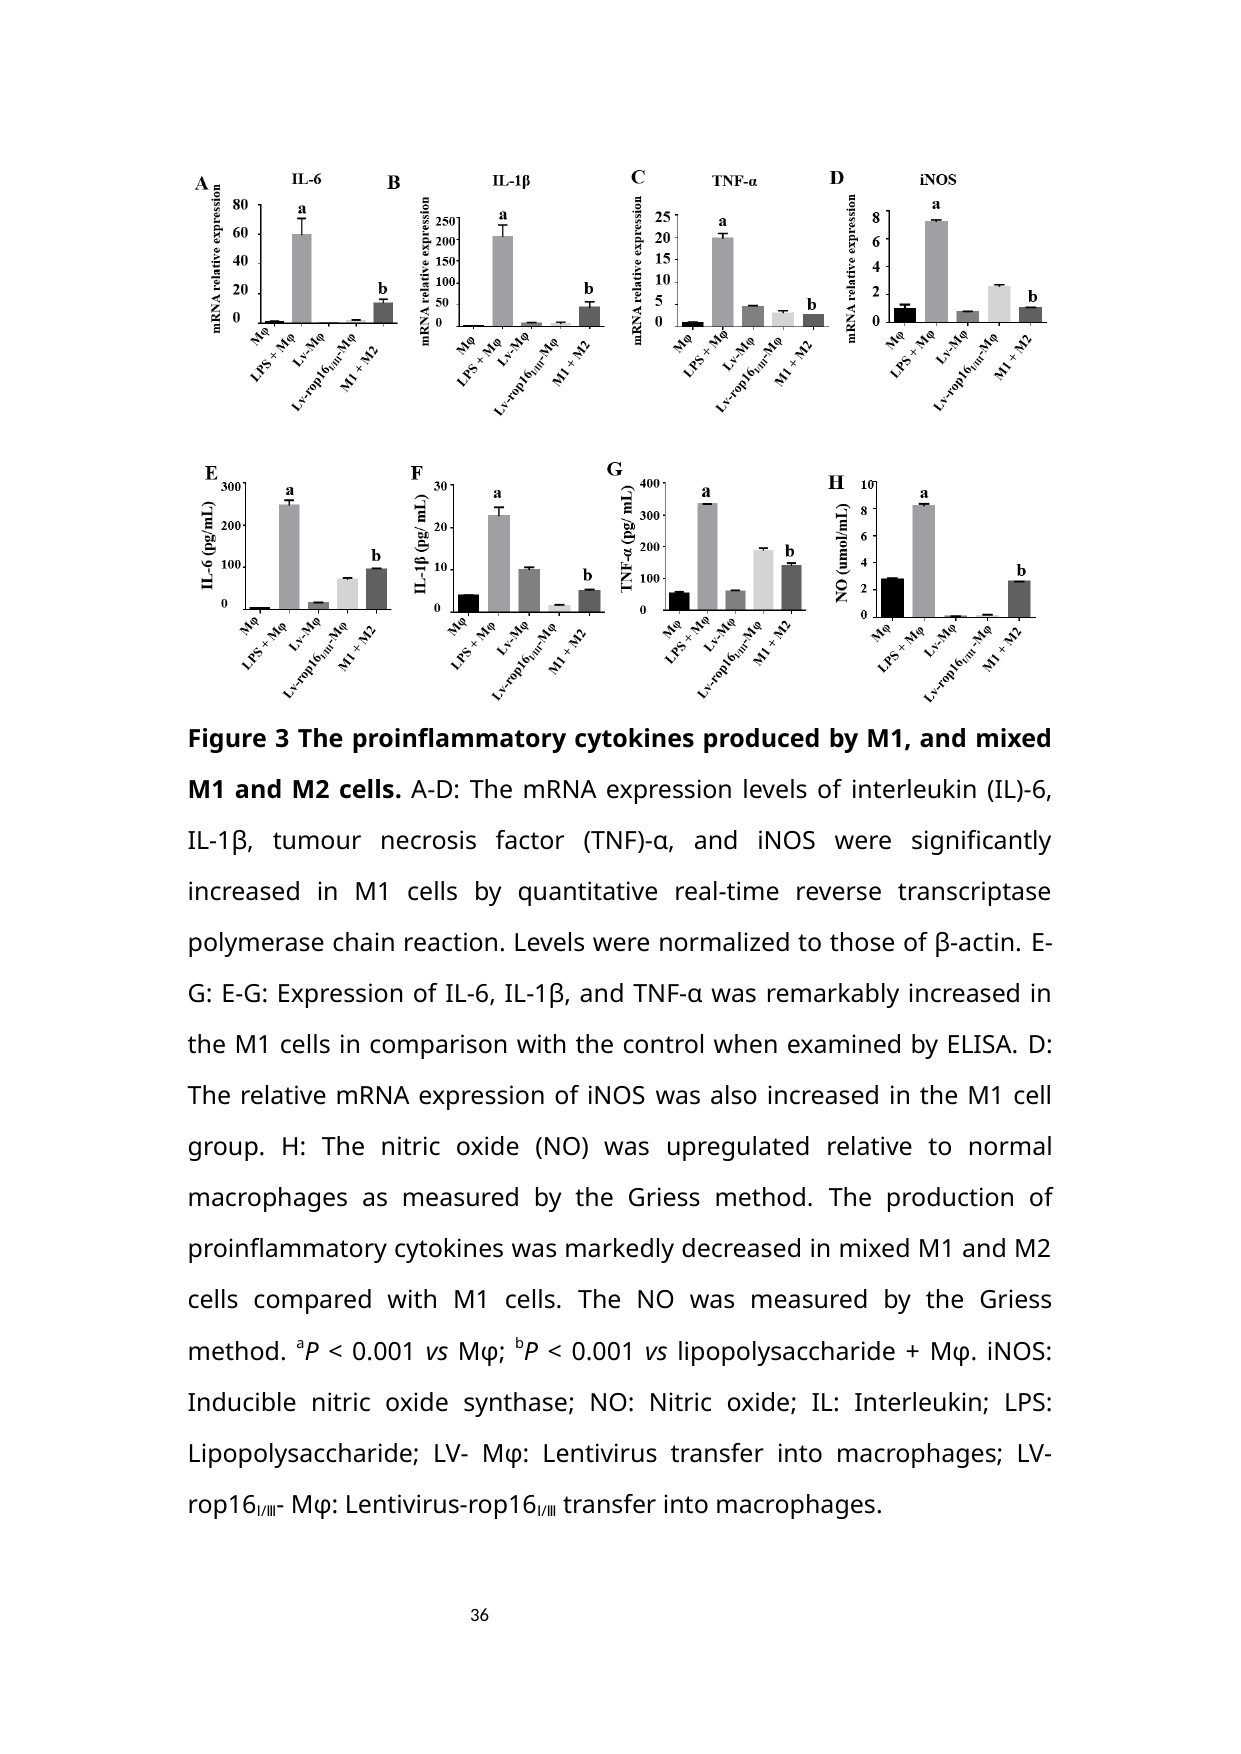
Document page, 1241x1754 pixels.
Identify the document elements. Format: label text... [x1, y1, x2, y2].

text Figure 3 The proinflammatory cytokines produced by M1, and mixed M1 and M2 cells. A-D: The mRNA expression levels of interleukin (IL)-6, IL-1β, tumour necrosis factor (TNF)-α, and iNOS were significantly increased in M1 cells by quantitative real-time reverse transcriptase polymerase chain reaction. Levels were normalized to those of β-actin. E-G: E-G: Expression of IL-6, IL-1β, and TNF-α was remarkably increased in the M1 cells in comparison with the control when examined by ELISA. D: The relative mRNA expression of iNOS was also increased in the M1 cell group. H: The nitric oxide (NO) was upregulated relative to normal macrophages as measured by the Griess method. The production of proinflammatory cytokines was markedly decreased in mixed M1 and M2 cells compared with M1 cells. The NO was measured by the Griess method. aP < 0.001 vs Mφ; bP < 0.001 vs lipopolysaccharide + Mφ. iNOS: Inducible nitric oxide synthase; NO: Nitric oxide; IL: Interleukin; LPS: Lipopolysaccharide; LV- Mφ: Lentivirus transfer into macrophages; LV-rop16Ⅰ/Ⅲ- Mφ: Lentivirus-rop16Ⅰ/Ⅲ transfer into macrophages. [187, 721, 1053, 1520]
picture [187, 161, 1053, 708]
